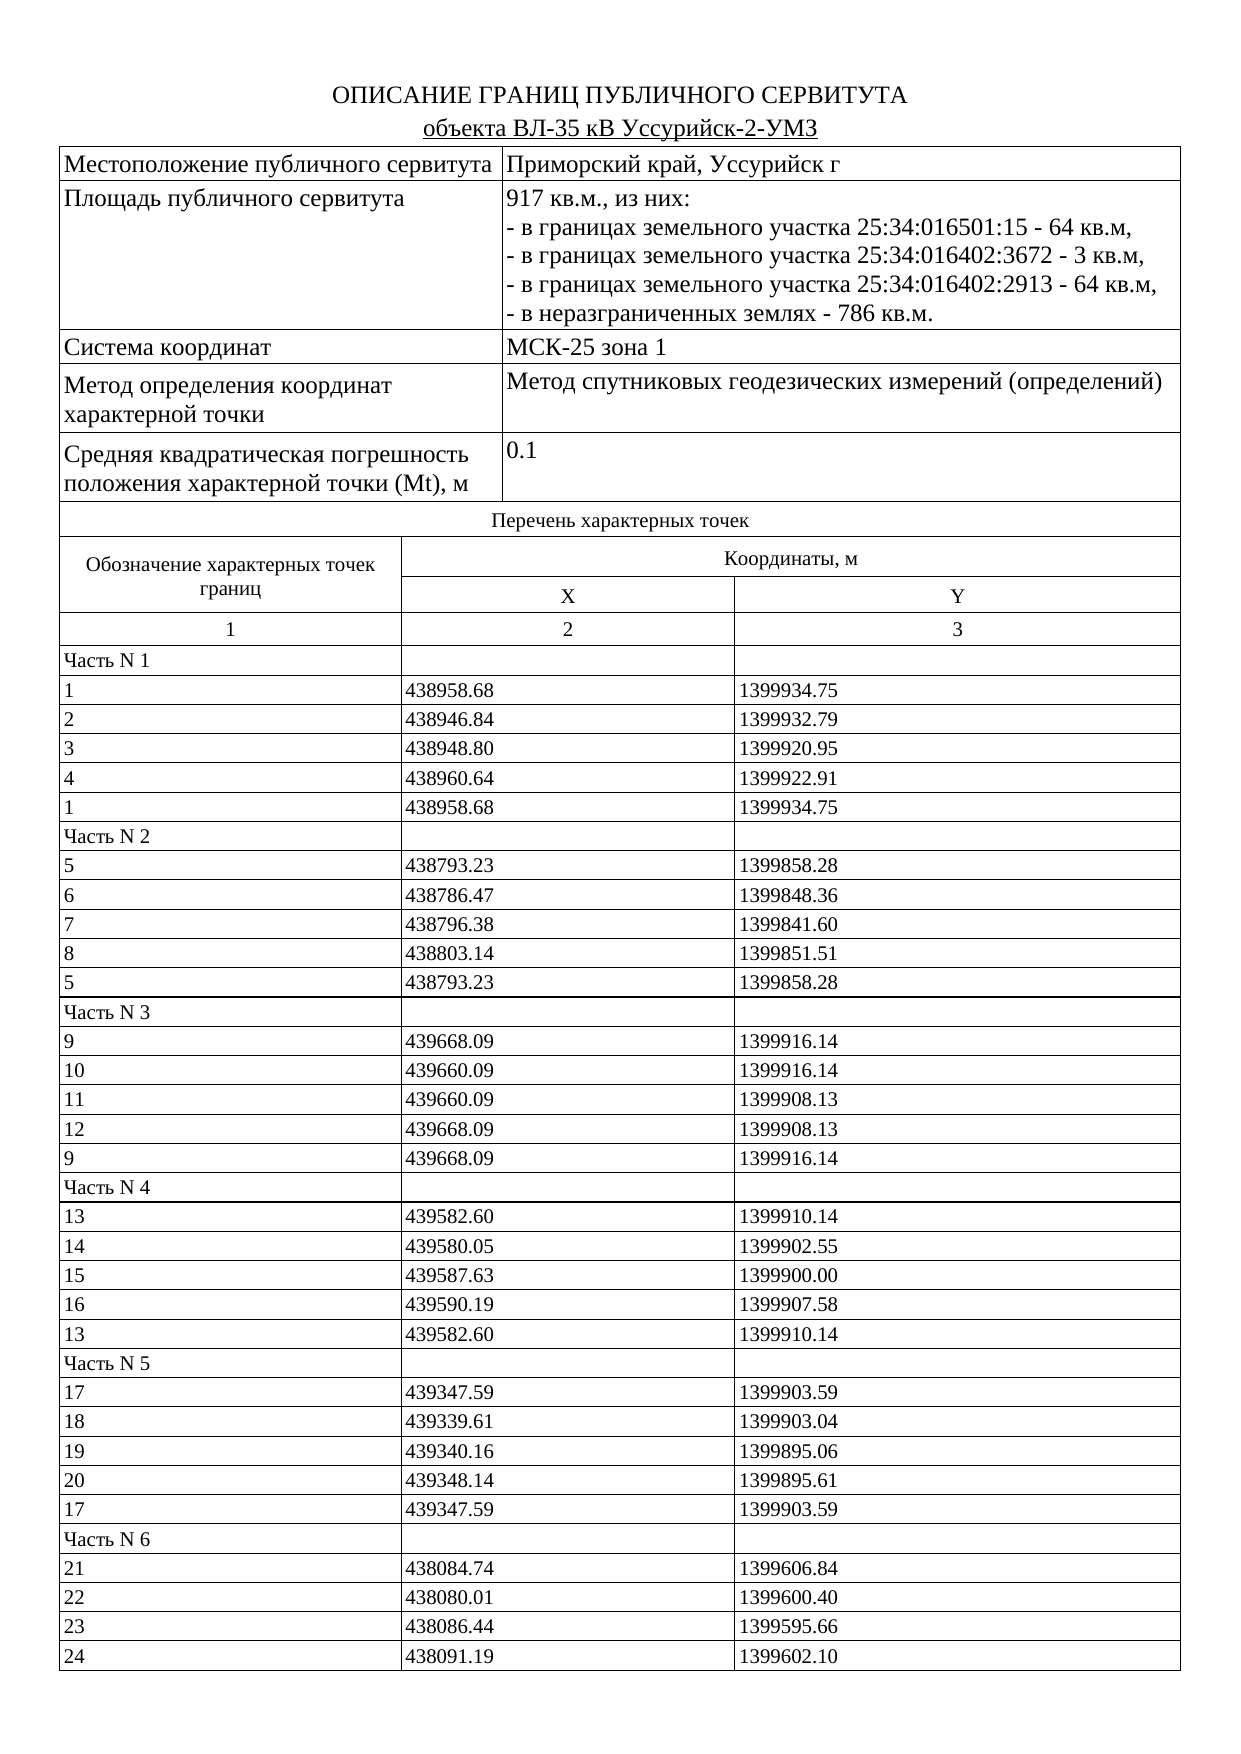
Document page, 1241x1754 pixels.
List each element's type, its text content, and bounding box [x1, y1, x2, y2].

table_cell 1399602.10 [735, 1641, 1180, 1670]
table_cell 23 [60, 1612, 401, 1640]
table_cell 438948.80 [402, 734, 734, 762]
table_cell 18 [60, 1407, 401, 1436]
table_cell 1399848.36 [735, 880, 1180, 909]
text ОПИСАНИЕ ГРАНИЦ ПУБЛИЧНОГО СЕРВИТУТА [59, 80, 1181, 109]
table_cell 1 [60, 613, 401, 645]
table_cell [735, 1349, 1180, 1377]
table_cell 11 [60, 1085, 401, 1113]
table_cell 439582.60 [402, 1320, 734, 1348]
table_cell 439347.59 [402, 1495, 734, 1523]
table_cell 439668.09 [402, 1027, 734, 1055]
table_cell 5 [60, 851, 401, 879]
table_cell 13 [60, 1203, 401, 1231]
table_header Местоположение публичного сервитута [60, 147, 502, 180]
table_cell [402, 1524, 734, 1553]
table_cell [402, 998, 734, 1026]
table_cell 438958.68 [402, 676, 734, 704]
table_cell 438084.74 [402, 1554, 734, 1582]
table_cell Метод определения координат характерной точки [60, 364, 502, 432]
table_cell 13 [60, 1320, 401, 1348]
table_cell 1399903.59 [735, 1495, 1180, 1523]
table_cell 9 [60, 1144, 401, 1172]
table_cell 1399916.14 [735, 1056, 1180, 1084]
table_cell 19 [60, 1437, 401, 1465]
table_cell 1399907.58 [735, 1290, 1180, 1318]
table_cell 438091.19 [402, 1641, 734, 1670]
table_cell 438796.38 [402, 910, 734, 938]
table_cell Часть N 6 [60, 1524, 401, 1553]
table_cell 439347.59 [402, 1378, 734, 1406]
table_cell 439339.61 [402, 1407, 734, 1436]
table_cell 1399858.28 [735, 851, 1180, 879]
table_cell 439590.19 [402, 1290, 734, 1318]
table_cell МСК-25 зона 1 [503, 330, 1180, 363]
table_cell 439340.16 [402, 1437, 734, 1465]
table_cell X [402, 577, 734, 612]
table_cell 0.1 [503, 433, 1180, 501]
table_cell 1399902.55 [735, 1232, 1180, 1260]
table_cell Часть N 1 [60, 646, 401, 674]
table_cell 438946.84 [402, 705, 734, 733]
table_cell Y [735, 577, 1180, 612]
table_cell 438080.01 [402, 1583, 734, 1611]
table_cell 1399908.13 [735, 1085, 1180, 1113]
table_cell 1399600.40 [735, 1583, 1180, 1611]
table_cell 439587.63 [402, 1261, 734, 1289]
table_cell 1399920.95 [735, 734, 1180, 762]
table_cell 2 [402, 613, 734, 645]
table_cell 15 [60, 1261, 401, 1289]
table_cell 1399851.51 [735, 939, 1180, 967]
table_cell Обозначение характерных точек границ [60, 537, 401, 612]
table_cell 1399895.61 [735, 1466, 1180, 1494]
table_cell 1399922.91 [735, 763, 1180, 792]
table_cell [735, 1524, 1180, 1553]
table_cell 22 [60, 1583, 401, 1611]
table_cell 439580.05 [402, 1232, 734, 1260]
table_cell 438960.64 [402, 763, 734, 792]
table_cell Часть N 3 [60, 998, 401, 1026]
table_cell 1399595.66 [735, 1612, 1180, 1640]
table_cell Часть N 4 [60, 1173, 401, 1201]
table_cell 1399934.75 [735, 793, 1180, 821]
table_cell [735, 646, 1180, 674]
table_cell 3 [60, 734, 401, 762]
table_cell 6 [60, 880, 401, 909]
table_cell 12 [60, 1115, 401, 1143]
table_cell Часть N 5 [60, 1349, 401, 1377]
table_cell 1399606.84 [735, 1554, 1180, 1582]
table_cell 438803.14 [402, 939, 734, 967]
table_cell 17 [60, 1378, 401, 1406]
table_cell [402, 1349, 734, 1377]
table_cell [735, 998, 1180, 1026]
table_cell 7 [60, 910, 401, 938]
table_cell [402, 822, 734, 850]
table_cell 2 [60, 705, 401, 733]
table_cell 1399932.79 [735, 705, 1180, 733]
table_cell Часть N 2 [60, 822, 401, 850]
table_cell 438958.68 [402, 793, 734, 821]
table_cell 14 [60, 1232, 401, 1260]
table_cell 4 [60, 763, 401, 792]
table_cell 1399903.59 [735, 1378, 1180, 1406]
table_cell 17 [60, 1495, 401, 1523]
text объекта ВЛ-35 кВ Уссурийск-2-УМЗ [59, 113, 1181, 142]
table_cell 1 [60, 676, 401, 704]
table_cell 8 [60, 939, 401, 967]
table_cell [402, 646, 734, 674]
table_cell 438786.47 [402, 880, 734, 909]
table_cell 1399908.13 [735, 1115, 1180, 1143]
table_cell 1399895.06 [735, 1437, 1180, 1465]
table_cell [735, 1173, 1180, 1201]
table_cell 439660.09 [402, 1085, 734, 1113]
table_cell Средняя квадратическая погрешность положения характерной точки (Mt), м [60, 433, 502, 501]
table_cell 438793.23 [402, 968, 734, 996]
table_cell Система координат [60, 330, 502, 363]
table_cell 439348.14 [402, 1466, 734, 1494]
table_cell [735, 822, 1180, 850]
table_cell 1399900.00 [735, 1261, 1180, 1289]
table_cell 21 [60, 1554, 401, 1582]
table_cell 24 [60, 1641, 401, 1670]
table_cell Метод спутниковых геодезических измерений (определений) [503, 364, 1180, 432]
table_header Приморский край, Уссурийск г [503, 147, 1180, 180]
table_cell Координаты, м [402, 537, 1180, 576]
table_cell 1399903.04 [735, 1407, 1180, 1436]
table_cell 439668.09 [402, 1144, 734, 1172]
table_cell [402, 1173, 734, 1201]
table_cell 438793.23 [402, 851, 734, 879]
table_cell 3 [735, 613, 1180, 645]
table_cell 1399841.60 [735, 910, 1180, 938]
table_cell 1399910.14 [735, 1203, 1180, 1231]
table_cell 1399916.14 [735, 1027, 1180, 1055]
table_cell 1399916.14 [735, 1144, 1180, 1172]
table_cell 1399858.28 [735, 968, 1180, 996]
table_cell 10 [60, 1056, 401, 1084]
table_cell 1399910.14 [735, 1320, 1180, 1348]
table_cell 1 [60, 793, 401, 821]
table_cell 439668.09 [402, 1115, 734, 1143]
table_cell 16 [60, 1290, 401, 1318]
table_cell 438086.44 [402, 1612, 734, 1640]
table_cell 5 [60, 968, 401, 996]
table_cell Площадь публичного сервитута [60, 181, 502, 329]
table_cell 439660.09 [402, 1056, 734, 1084]
table_cell 439582.60 [402, 1203, 734, 1231]
table_cell 20 [60, 1466, 401, 1494]
table_cell 917 кв.м., из них: - в границах земельного участка 25:34:016501:15 - 64 кв.м, - в границах земельного участка 25:34:016402:3672 - 3 кв.м, - в границах земельного участка 25:34:016402:2913 - 64 кв.м, - в неразграниченных землях - 786 кв.м. [503, 181, 1180, 329]
table_cell Перечень характерных точек [60, 502, 1180, 536]
table_cell 9 [60, 1027, 401, 1055]
table_cell 1399934.75 [735, 676, 1180, 704]
